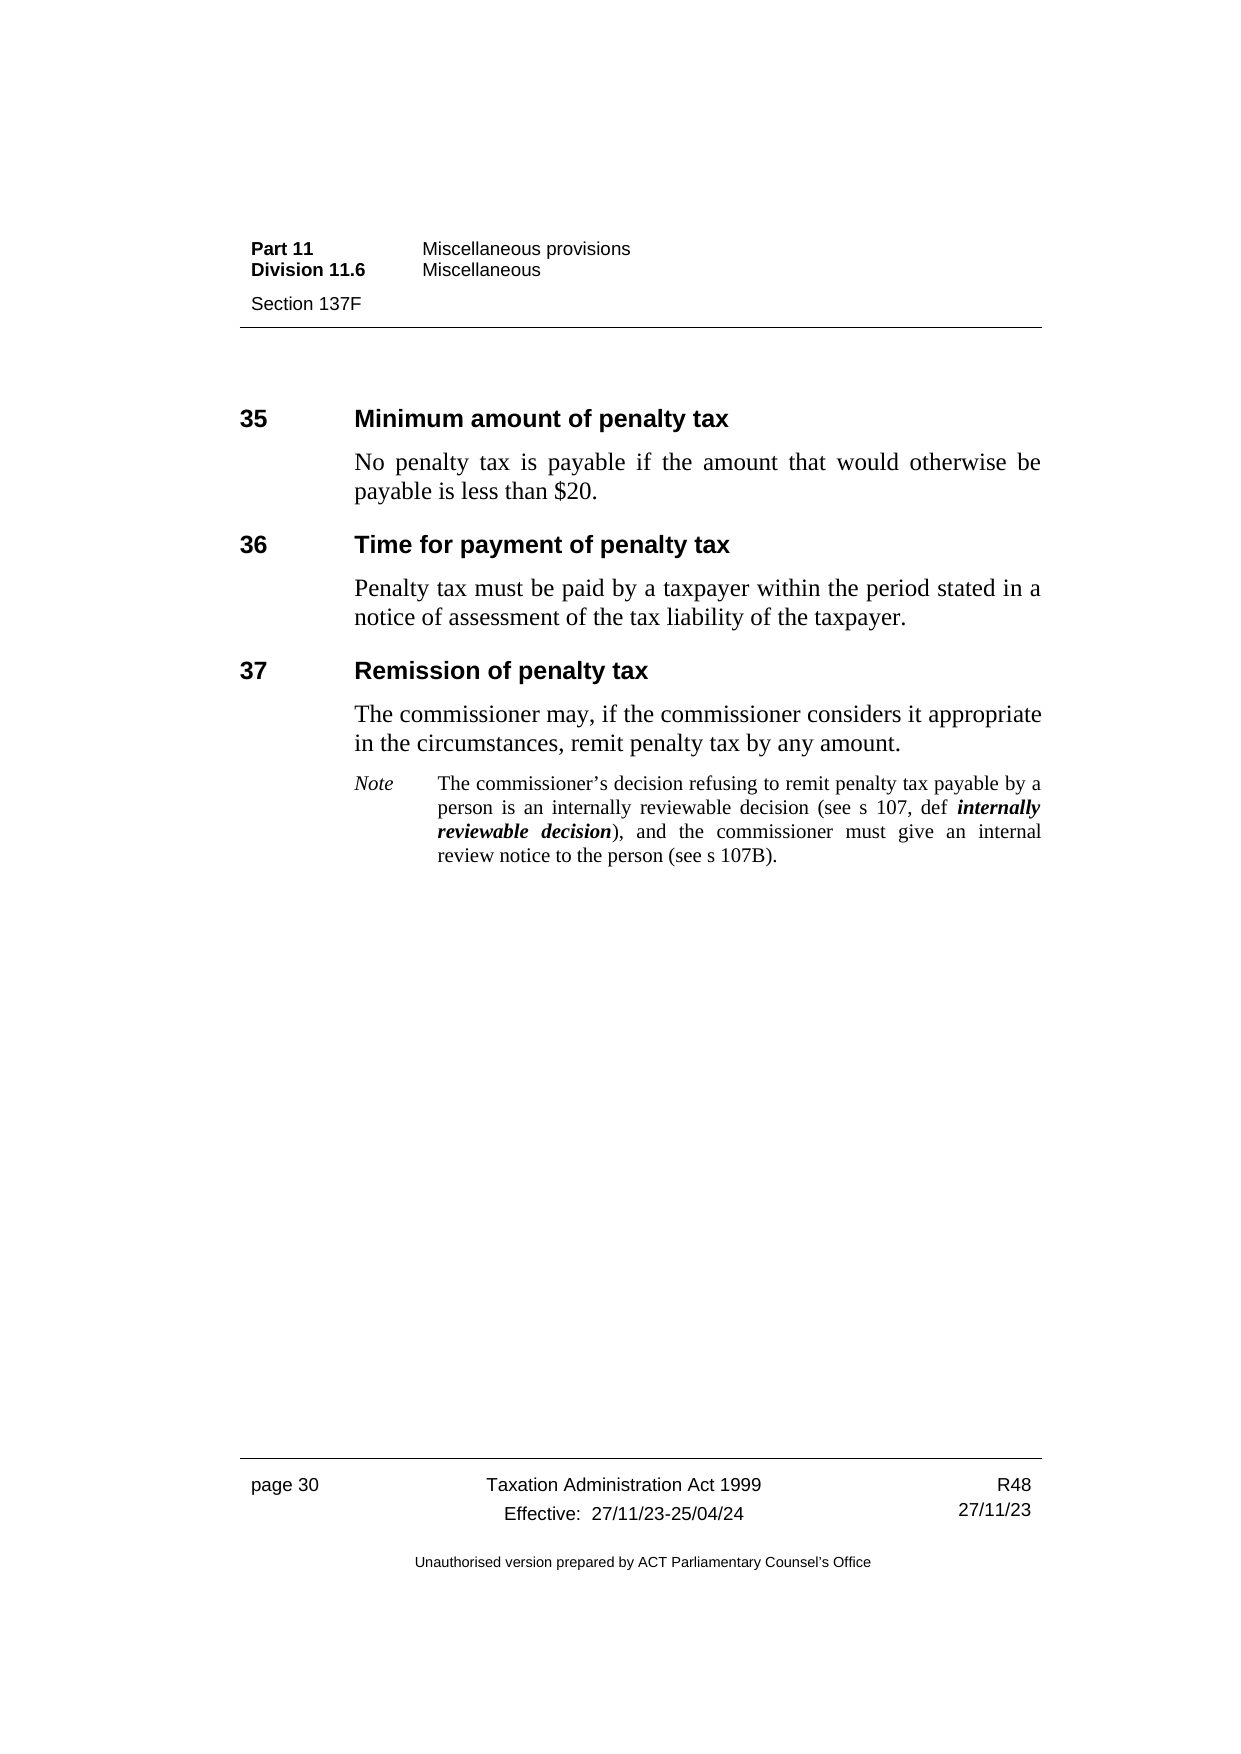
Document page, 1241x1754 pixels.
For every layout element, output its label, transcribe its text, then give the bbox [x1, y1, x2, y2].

text 35 Minimum amount of penalty tax [239, 404, 1042, 433]
text Penalty tax must be paid by a taxpayer within the period stated in a notice of assessment of the tax liability of the taxpayer. [354, 573, 1042, 631]
text 37 Remission of penalty tax [239, 656, 1042, 684]
text 36 Time for payment of penalty tax [239, 530, 1042, 559]
text Note The commissioner’s decision refusing to remit penalty tax payable by a person is an internally reviewable decision (see s 107, def internally reviewable decision), and the commissioner must give an internal review notice to the person (see s 107B). [354, 771, 1042, 867]
text The commissioner may, if the commissioner considers it appropriate in the circumstances, remit penalty tax by any amount. [354, 699, 1042, 757]
text No penalty tax is payable if the amount that would otherwise be payable is less than $20. [354, 447, 1042, 505]
